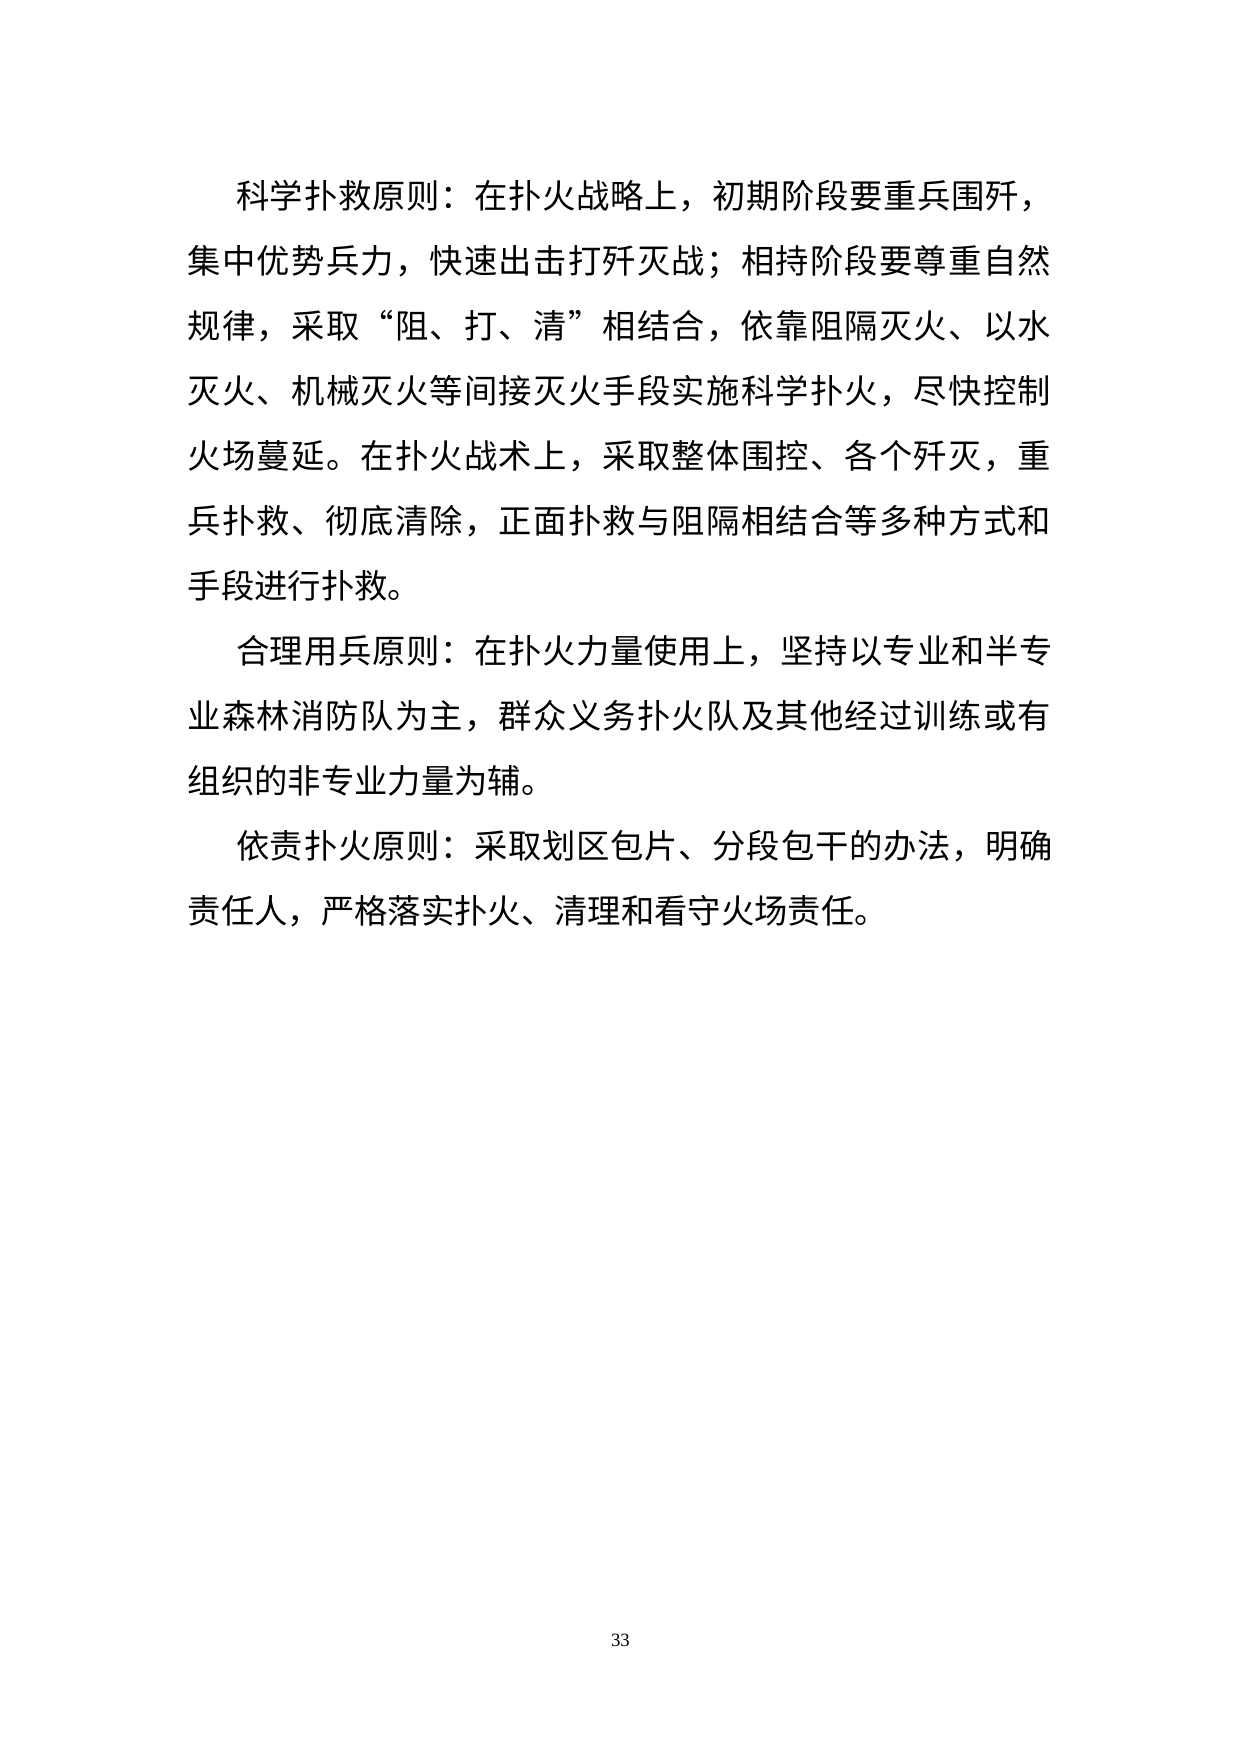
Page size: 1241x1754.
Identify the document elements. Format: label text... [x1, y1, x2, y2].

text 科学扑救原则：在扑火战略上，初期阶段要重兵围歼，集中优势兵力，快速出击打歼灭战；相持阶段要尊重自然规律，采取“阻、打、清”相结合，依靠阻隔灭火、以水灭火、机械灭火等间接灭火手段实施科学扑火，尽快控制火场蔓延。在扑火战术上，采取整体围控、各个歼灭，重兵扑救、彻底清除，正面扑救与阻隔相结合等多种方式和手段进行扑救。 [187, 162, 1053, 617]
text 依责扑火原则：采取划区包片、分段包干的办法，明确责任人，严格落实扑火、清理和看守火场责任。 [187, 812, 1053, 942]
text 合理用兵原则：在扑火力量使用上，坚持以专业和半专业森林消防队为主，群众义务扑火队及其他经过训练或有组织的非专业力量为辅。 [187, 617, 1053, 812]
